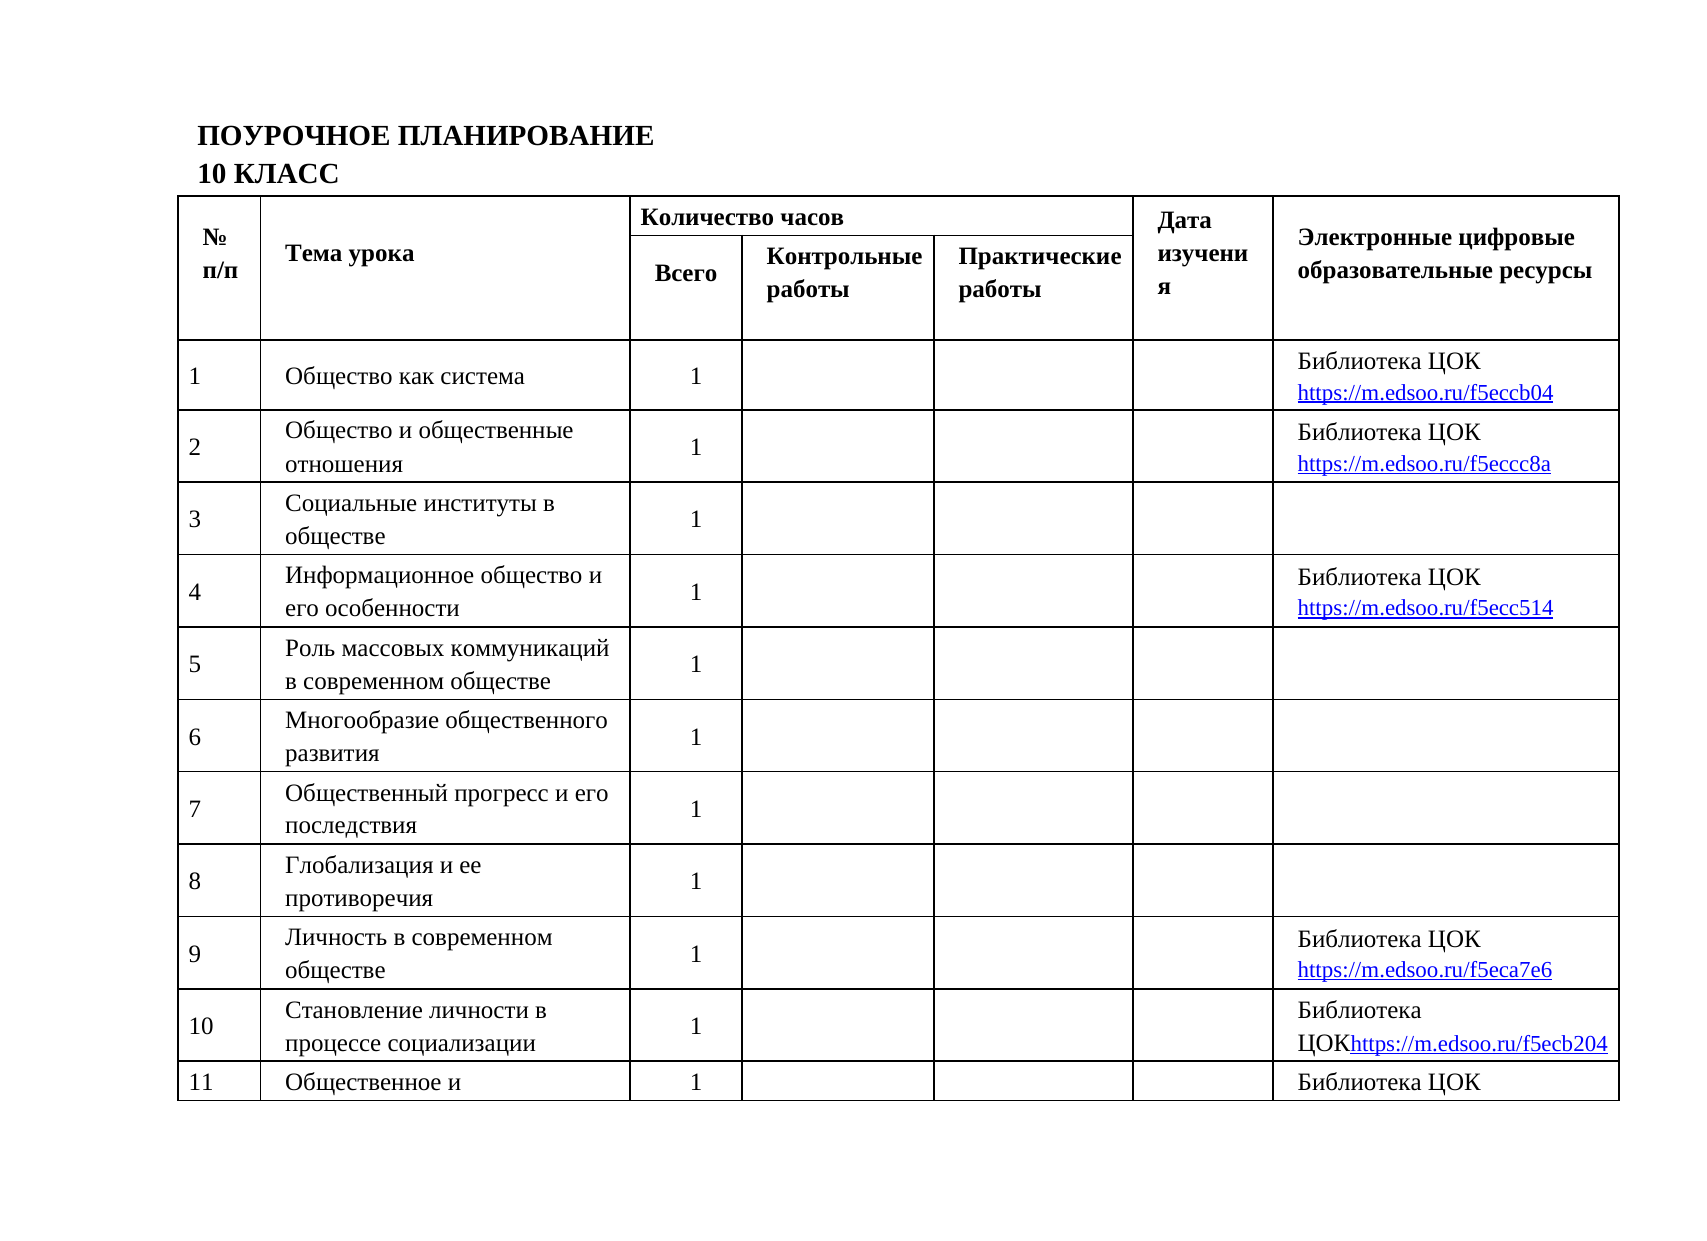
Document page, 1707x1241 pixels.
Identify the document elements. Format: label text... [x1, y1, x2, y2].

table_cell [743, 628, 933, 698]
table_cell 1 [631, 845, 741, 916]
table_cell Библиотека ЦОКhttps://m.edsoo.ru/f5ecb204 [1274, 990, 1618, 1060]
table_cell Личность в современном обществе [261, 917, 629, 988]
table_cell [935, 341, 1132, 409]
table_cell [743, 341, 933, 409]
table_cell Общественный прогресс и его последствия [261, 772, 629, 843]
table_cell Библиотека ЦОК https://m.edsoo.ru/f5eccb04 [1274, 341, 1618, 409]
table_cell [935, 700, 1132, 771]
table_cell Общество и общественные отношения [261, 411, 629, 481]
text 10 КЛАСС [190, 157, 1618, 190]
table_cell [261, 1062, 629, 1100]
table_cell Общество как система [261, 341, 629, 409]
table_cell [743, 411, 933, 481]
table_cell 3 [179, 483, 260, 554]
table_cell Библиотека ЦОК https://m.edsoo.ru/f5eccc8a [1274, 411, 1618, 481]
table_cell [935, 628, 1132, 698]
table_cell [1274, 772, 1618, 843]
table_header Дата изучения [1134, 197, 1272, 339]
table_cell 1 [631, 483, 741, 554]
table_cell Библиотека ЦОК https://m.edsoo.ru/f5ecc514 [1274, 555, 1618, 626]
text ПОУРОЧНОЕ ПЛАНИРОВАНИЕ [190, 118, 1618, 152]
table_cell 11 [179, 1062, 260, 1100]
table_cell [1134, 772, 1272, 843]
table_cell Практические работы [935, 236, 1132, 339]
table_cell [1134, 411, 1272, 481]
table_cell 1 [631, 411, 741, 481]
table_cell [1274, 483, 1618, 554]
table_cell 1 [631, 700, 741, 771]
table_cell [935, 845, 1132, 916]
table_header Электронные цифровые образовательные ресурсы [1274, 197, 1618, 339]
table_cell Контрольные работы [743, 236, 933, 339]
table_cell Глобализация и ее противоречия [261, 845, 629, 916]
table_cell 4 [179, 555, 260, 626]
table_header Количество часов [631, 197, 1132, 234]
table_cell 5 [179, 628, 260, 698]
table_cell [743, 1062, 933, 1100]
table_cell [743, 483, 933, 554]
table_cell Социальные институты в обществе [261, 483, 629, 554]
table_cell 6 [179, 700, 260, 771]
table_cell 1 [631, 990, 741, 1060]
table_cell [1134, 845, 1272, 916]
table_cell [1134, 990, 1272, 1060]
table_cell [1274, 1062, 1618, 1100]
table_cell 9 [179, 917, 260, 988]
table_cell [1134, 917, 1272, 988]
table_header Тема урока [261, 197, 629, 339]
table_cell 1 [631, 555, 741, 626]
table_cell [743, 990, 933, 1060]
table_cell 8 [179, 845, 260, 916]
table_cell 7 [179, 772, 260, 843]
table_cell [935, 483, 1132, 554]
table_cell [935, 1062, 1132, 1100]
table_cell [1134, 483, 1272, 554]
table_cell [1134, 341, 1272, 409]
table_cell [1134, 628, 1272, 698]
table_cell [935, 990, 1132, 1060]
table_cell Библиотека ЦОК https://m.edsoo.ru/f5eca7e6 [1274, 917, 1618, 988]
table_cell [935, 411, 1132, 481]
table_cell Многообразие общественного развития [261, 700, 629, 771]
table_cell [1274, 700, 1618, 771]
table_cell [1274, 628, 1618, 698]
table_cell [743, 772, 933, 843]
table_cell 1 [179, 341, 260, 409]
table_cell Роль массовых коммуникаций в современном обществе [261, 628, 629, 698]
table_cell Информационное общество и его особенности [261, 555, 629, 626]
table_cell 10 [179, 990, 260, 1060]
table_cell [935, 555, 1132, 626]
table_cell [935, 772, 1132, 843]
table_cell [1134, 555, 1272, 626]
table_cell [743, 555, 933, 626]
table_cell [743, 845, 933, 916]
table_header № п/п [179, 197, 260, 339]
table_cell 2 [179, 411, 260, 481]
table_cell [1274, 845, 1618, 916]
table_cell [1134, 700, 1272, 771]
table_cell Всего [631, 236, 741, 339]
table_cell Становление личности в процессе социализации [261, 990, 629, 1060]
table_cell 1 [631, 917, 741, 988]
table_cell [743, 700, 933, 771]
table_cell [743, 917, 933, 988]
table_cell 1 [631, 341, 741, 409]
table_cell 1 [631, 1062, 741, 1100]
table_cell [935, 917, 1132, 988]
table_cell [1134, 1062, 1272, 1100]
table_cell 1 [631, 772, 741, 843]
table_cell 1 [631, 628, 741, 698]
